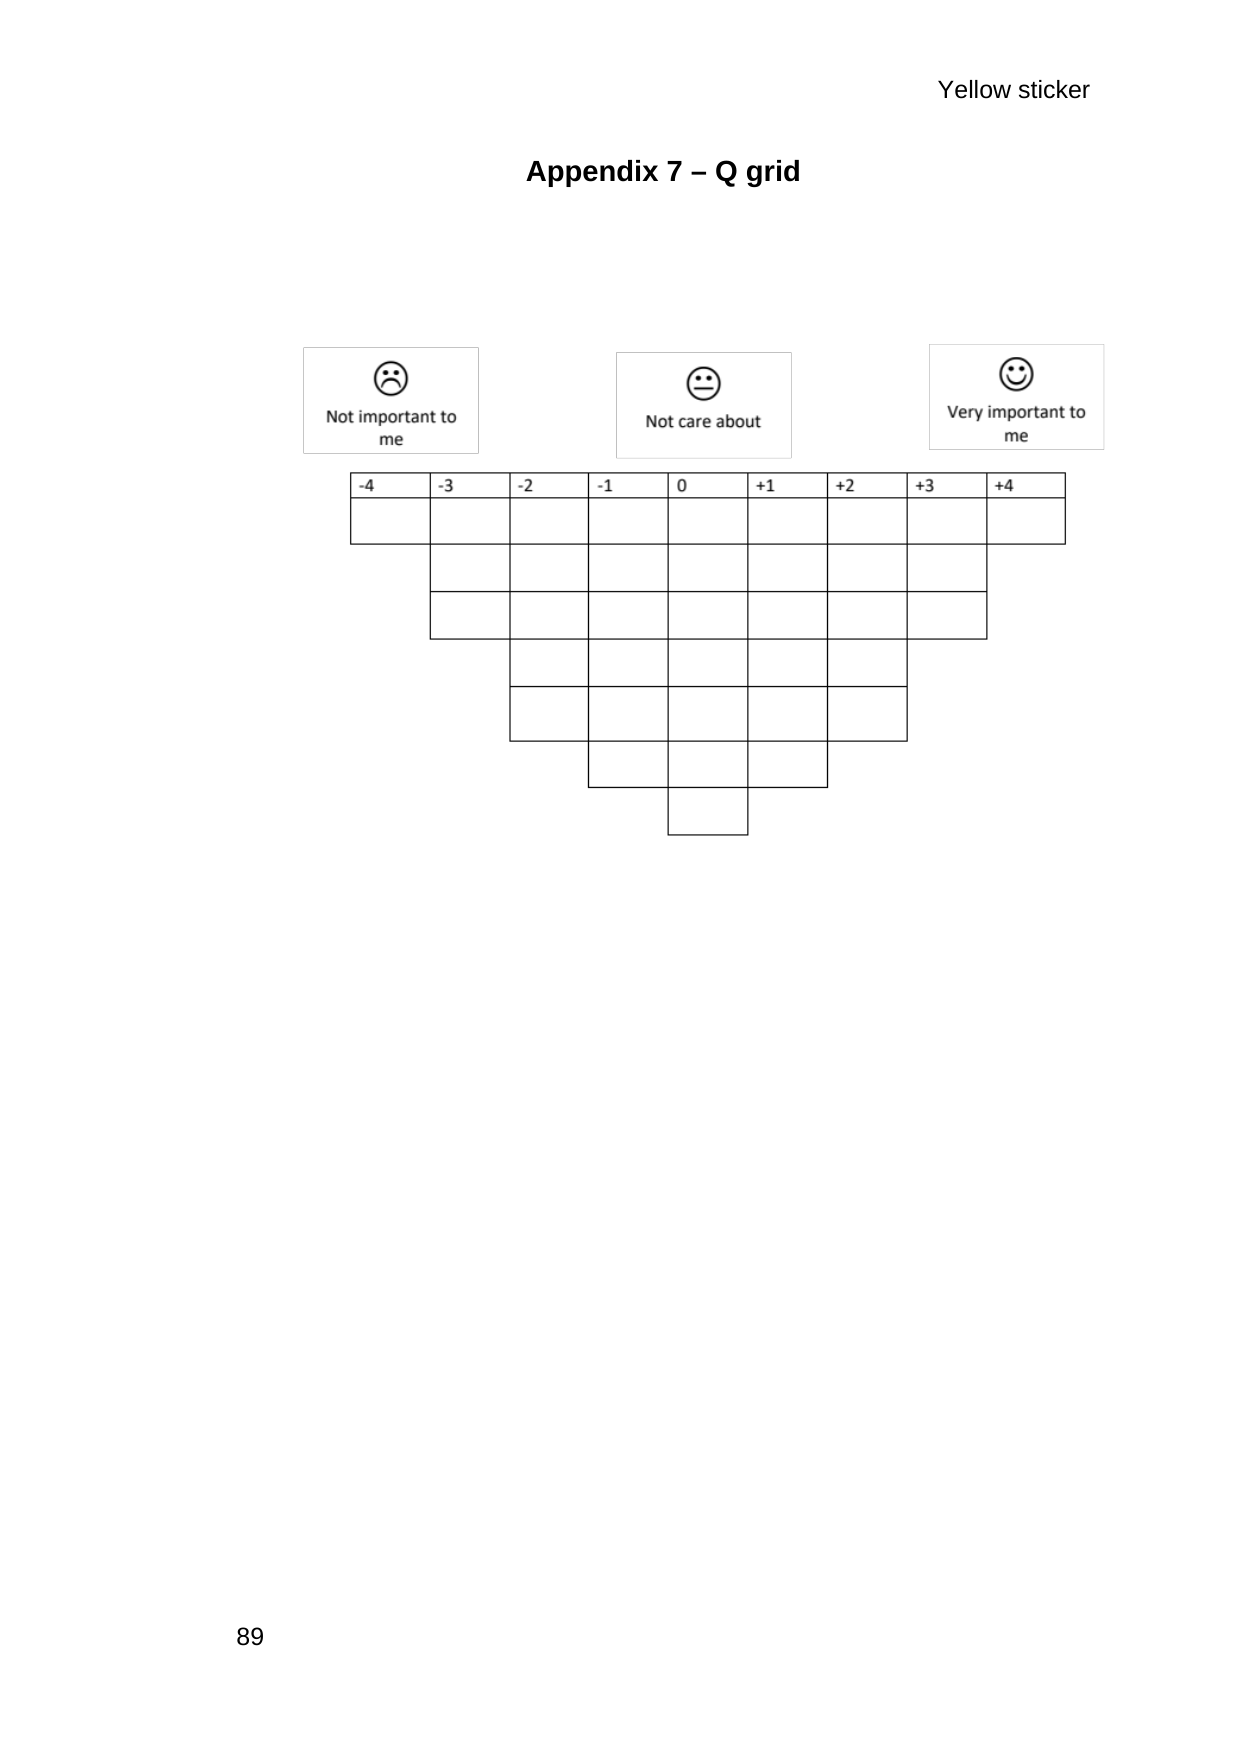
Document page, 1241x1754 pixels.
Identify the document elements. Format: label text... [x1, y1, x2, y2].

subtitle Appendix 7 – Q grid [236, 154, 1090, 188]
